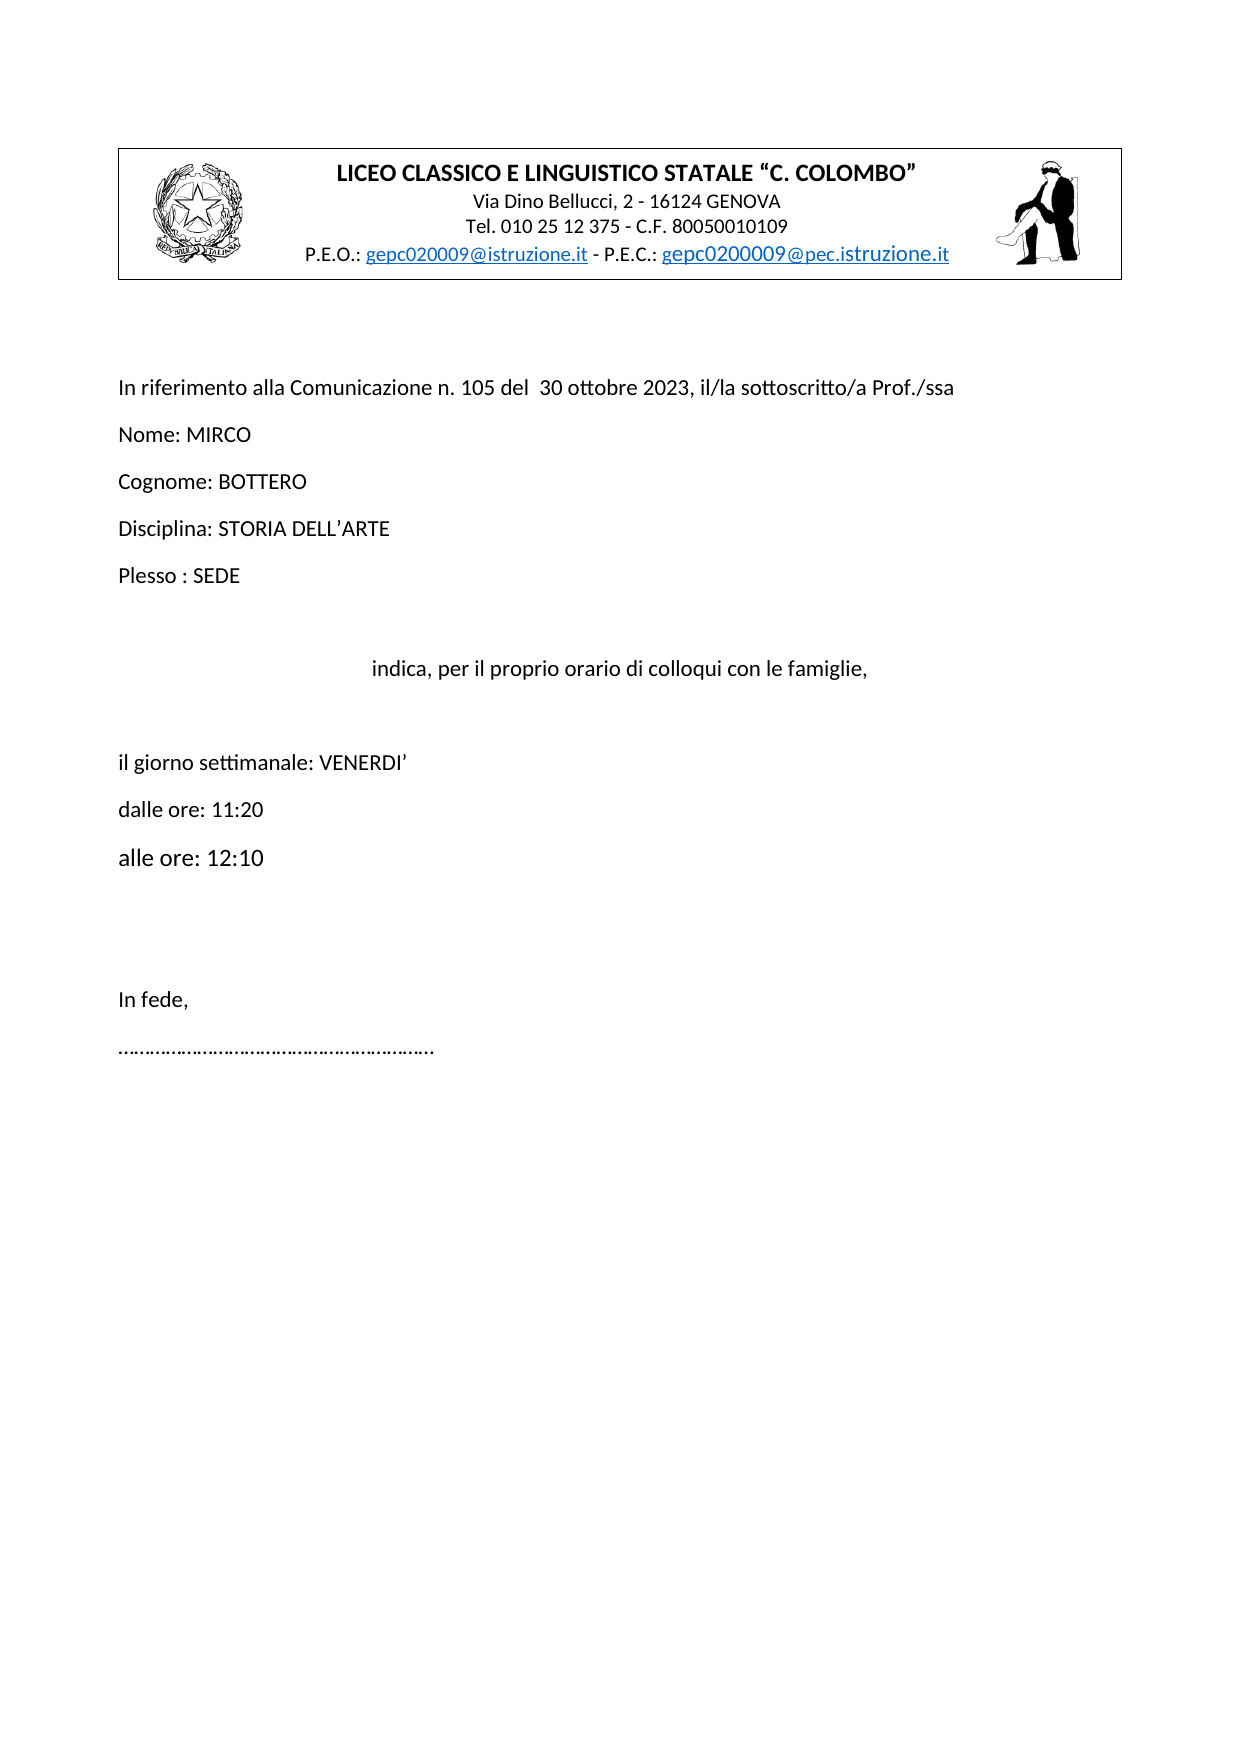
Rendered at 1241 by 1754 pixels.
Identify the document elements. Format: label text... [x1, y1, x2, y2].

text In riferimento alla Comunicazione n. 105 del 30 ottobre 2023, il/la sottoscritto/a Prof./ssa [118, 373, 1122, 401]
text dalle ore: 11:20 [118, 795, 1122, 823]
picture [993, 157, 1092, 268]
text alle ore: 12:10 [118, 842, 1122, 872]
table_header LICEO CLASSICO E LINGUISTICO STATALE “C. COLOMBO” Via Dino Bellucci, 2 - 16124 GENOVA Tel. 010 25 12 375 - C.F. 80050010109 P.E.O.: gepc020009@istruzione.it - P.E.C.: gepc0200009@pec.istruzione.it [119, 149, 1121, 278]
text Nome: MIRCO [118, 420, 1122, 448]
text indica, per il proprio orario di colloqui con le famiglie, [118, 654, 1122, 682]
text Disciplina: STORIA DELL’ARTE [118, 514, 1122, 542]
text Plesso : SEDE [118, 561, 1122, 589]
picture [153, 163, 243, 263]
text In fede, [118, 985, 1122, 1013]
text …………………………………………………… [118, 1032, 1122, 1060]
text Cognome: BOTTERO [118, 467, 1122, 495]
text il giorno settimanale: VENERDI’ [118, 748, 1122, 776]
